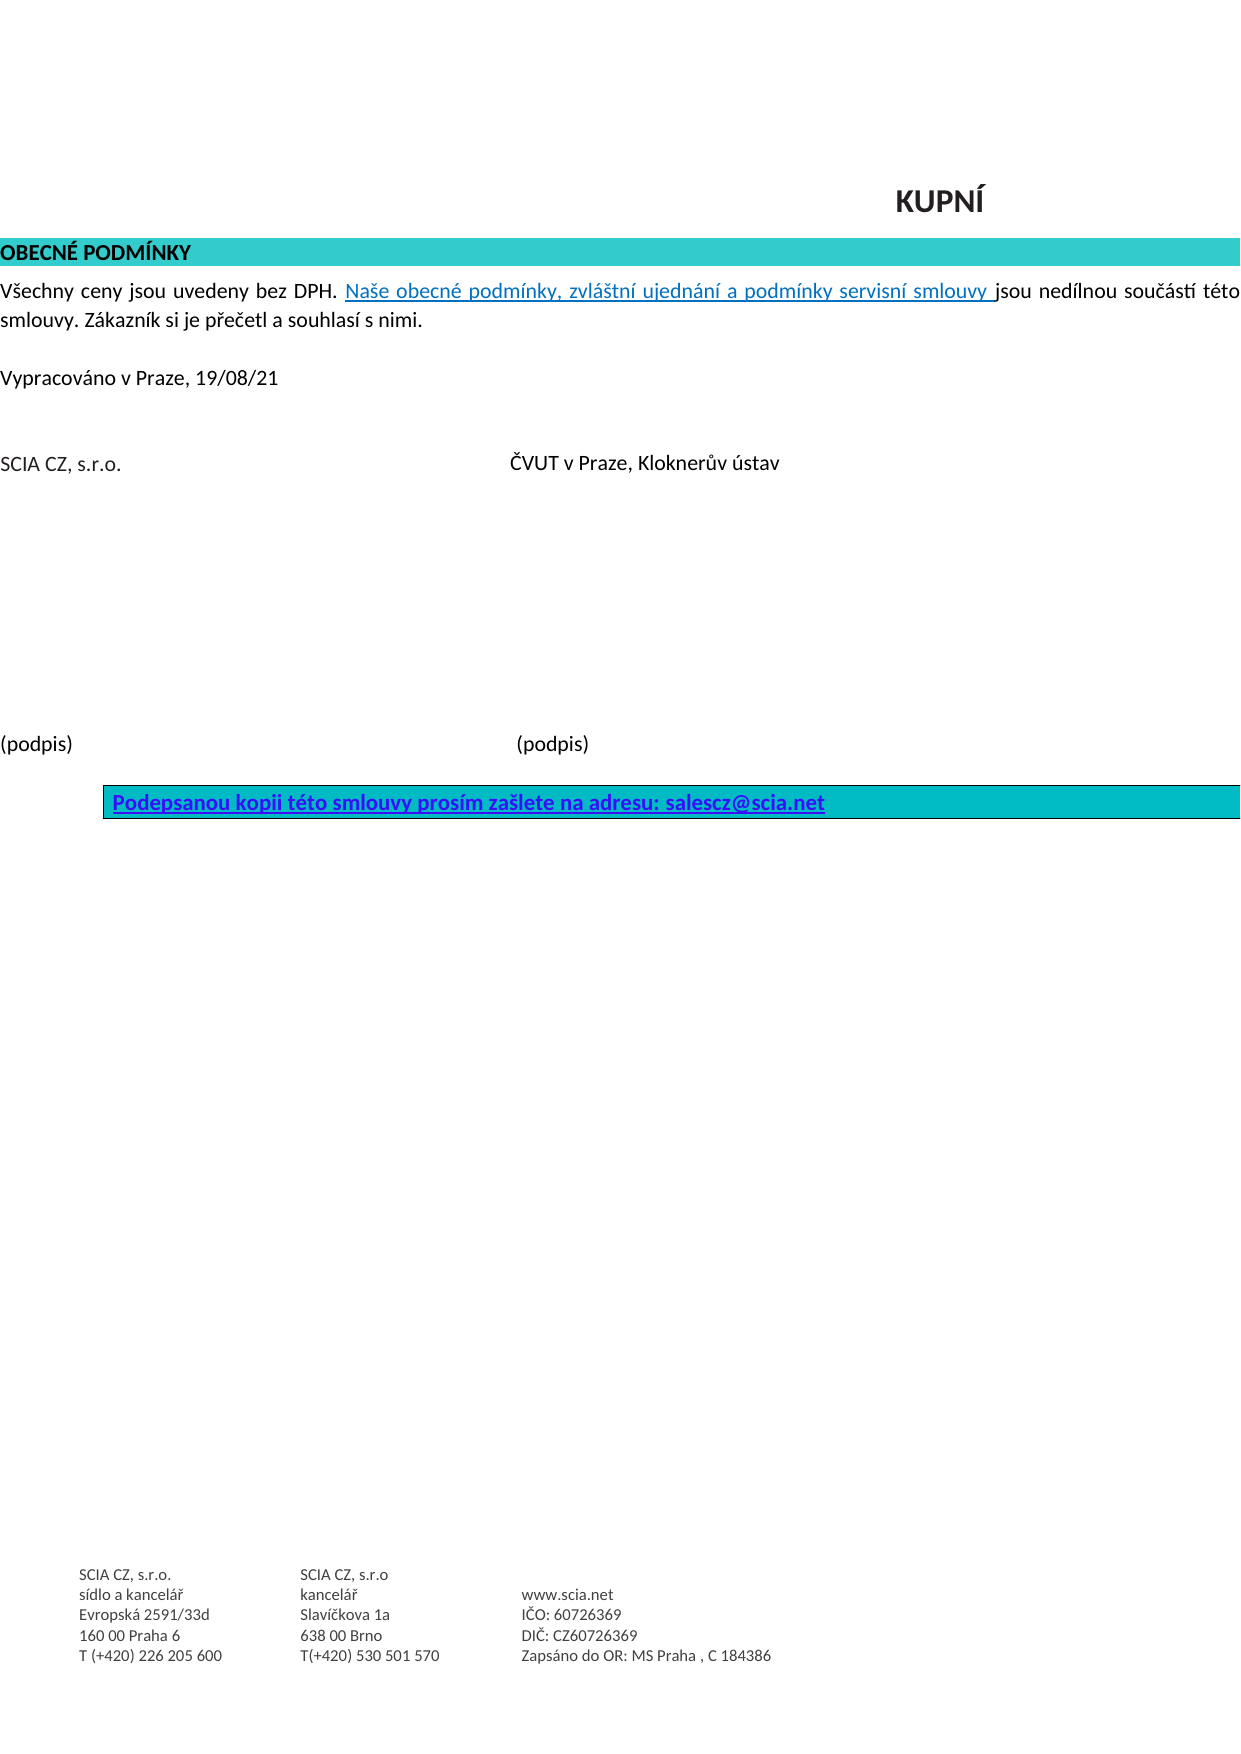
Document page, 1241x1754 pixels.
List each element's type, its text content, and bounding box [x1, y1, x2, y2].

text Podepsanou kopii této smlouvy prosím zašlete na adresu: salescz@scia.net [104, 786, 1240, 818]
text Vypracováno v Praze, 19/08/21 [0, 364, 1240, 391]
text (podpis) (podpis) [0, 730, 1240, 757]
text ČVUT v Praze, Kloknerův ústav [0, 449, 1240, 476]
text Všechny ceny jsou uvedeny bez DPH. Naše obecné podmínky, zvláštní ujednání a podmínky servisní smlouvy jsou nedílnou součástí této smlouvy. Zákazník si je přečetl a souhlasí s nimi. [0, 275, 1240, 333]
text OBECNÉ PODMÍNKY [0, 238, 1240, 266]
